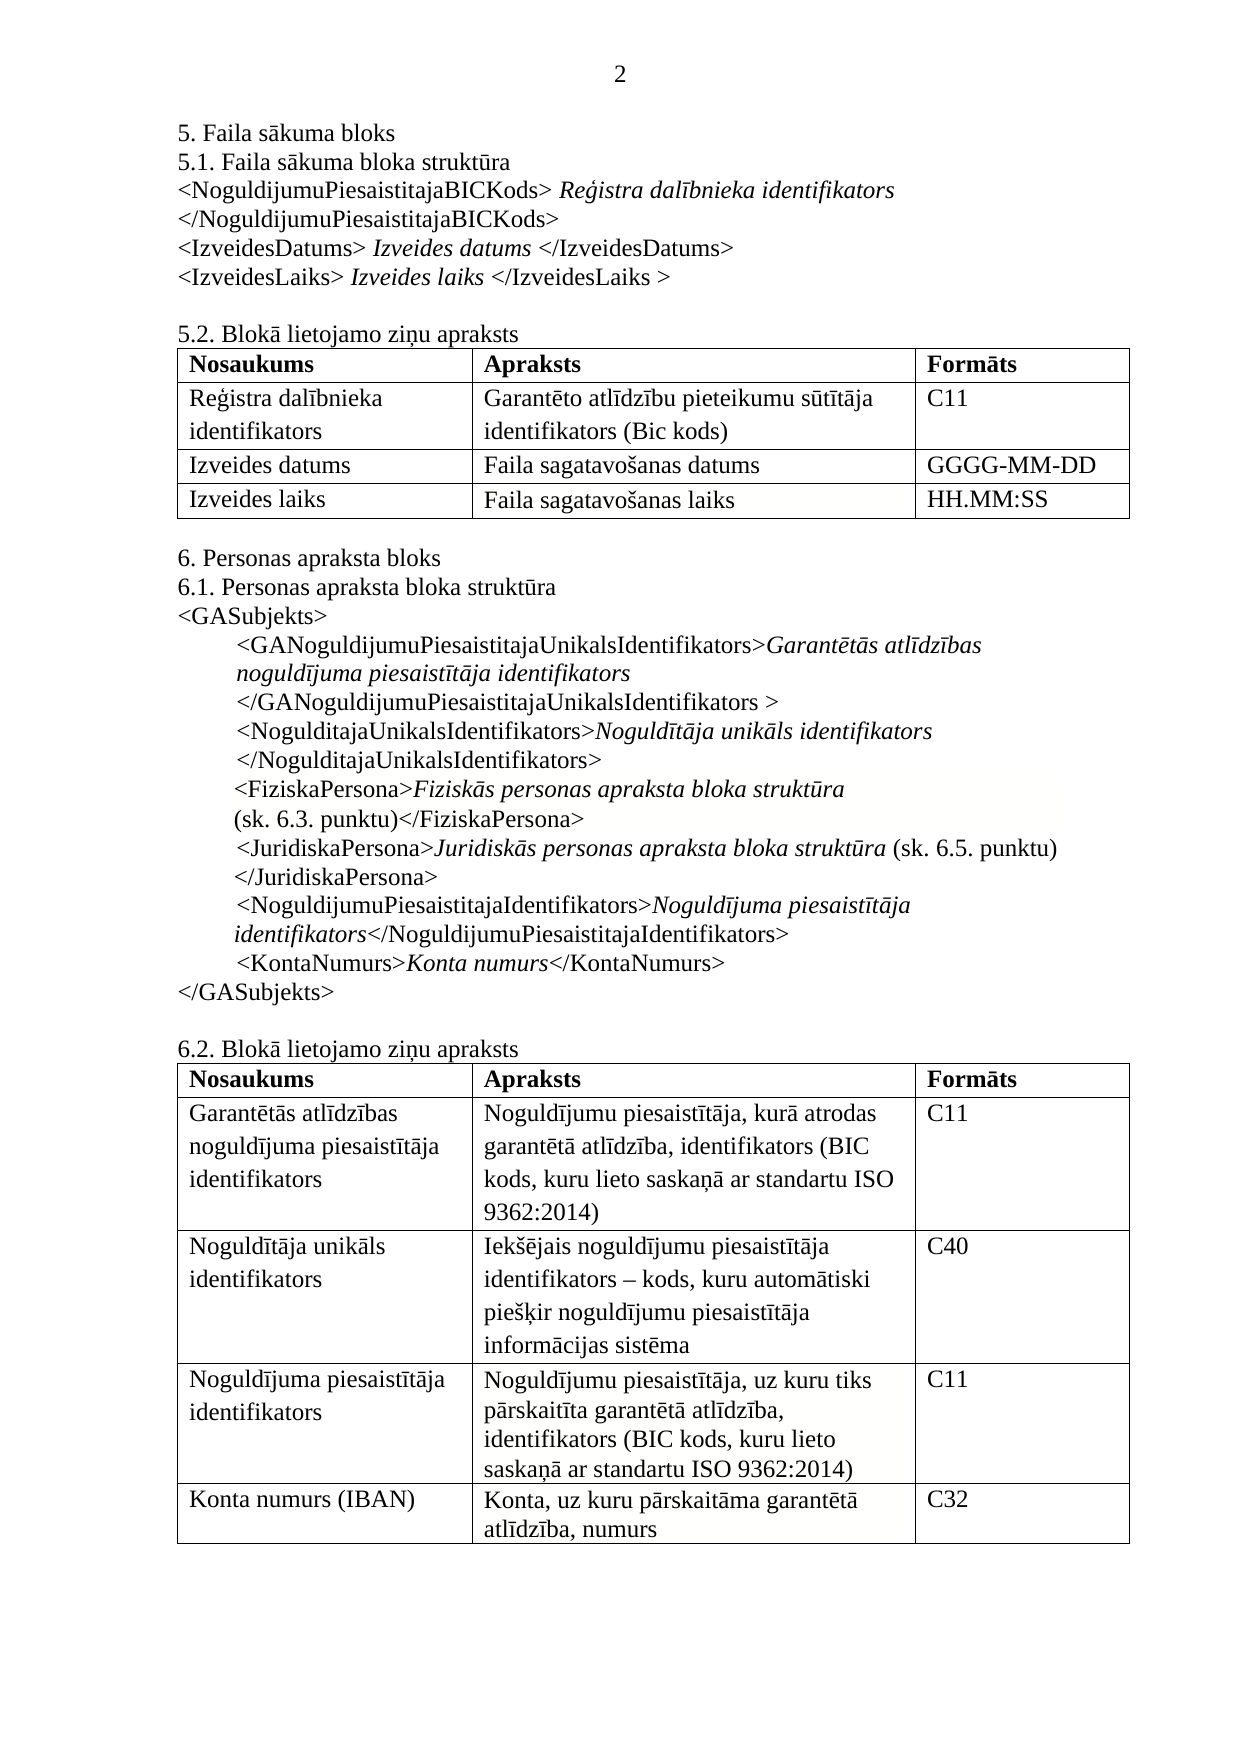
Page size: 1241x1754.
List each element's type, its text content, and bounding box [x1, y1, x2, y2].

table_cell C11 [916, 1364, 1129, 1483]
table_cell C40 [916, 1231, 1129, 1363]
table_cell C11 [916, 1098, 1129, 1230]
table_cell Noguldījumu piesaistītāja, kurā atrodas garantētā atlīdzība, identifikators (BIC kods, kuru lieto saskaņā ar standartu ISO 9362:2014) [473, 1098, 915, 1230]
text <IzveidesLaiks> Izveides laiks </IzveidesLaiks > [177, 262, 1063, 291]
text <FiziskaPersona>Fiziskās personas apraksta bloka struktūra (sk. 6.3. punktu)</FiziskaPersona> [233, 773, 1063, 833]
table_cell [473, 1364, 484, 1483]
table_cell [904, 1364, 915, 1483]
table_cell Noguldījuma piesaistītāja identifikators [178, 1364, 472, 1483]
table_cell C32 [916, 1484, 1129, 1543]
text <IzveidesDatums> Izveides datums </IzveidesDatums> [177, 233, 1063, 262]
table_header Nosaukums [178, 349, 472, 382]
table_cell Izveides datums [178, 450, 472, 483]
text <JuridiskaPersona>Juridiskās personas apraksta bloka struktūra (sk. 6.5. punktu) </JuridiskaPersona> [233, 833, 1063, 890]
table_cell Reģistra dalībnieka identifikators [178, 383, 472, 449]
table_cell HH.MM:SS [916, 484, 1129, 517]
table_cell Faila sagatavošanas laiks [473, 484, 915, 517]
table_cell Noguldītāja unikāls identifikators [178, 1231, 472, 1363]
text Personas apraksta bloka struktūra [177, 572, 1063, 601]
text <KontaNumurs>Konta numurs</KontaNumurs> [177, 948, 1063, 977]
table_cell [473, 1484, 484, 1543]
text Blokā lietojamo ziņu apraksts [177, 319, 1063, 348]
table_cell Iekšējais noguldījumu piesaistītāja identifikators – kods, kuru automātiski piešķir noguldījumu piesaistītāja informācijas sistēma [473, 1231, 915, 1363]
text Faila sākuma bloka struktūra [177, 147, 1063, 176]
table_cell Garantēto atlīdzību pieteikumu sūtītāja identifikators (Bic kods) [473, 383, 915, 449]
text <NoguldijumuPiesaistitajaIdentifikators>Noguldījuma piesaistītāja identifikators</NoguldijumuPiesaistitajaIdentifikators> [233, 890, 1063, 948]
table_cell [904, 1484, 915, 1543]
table_header Formāts [916, 349, 1129, 382]
text Personas apraksta bloks [177, 543, 1063, 572]
table_header Nosaukums [178, 1064, 472, 1097]
table_header Apraksts [473, 1064, 915, 1097]
text Faila sākuma bloks [177, 118, 1063, 147]
text <GASubjekts> [177, 601, 1063, 630]
table_header Apraksts [473, 349, 915, 382]
text <GANoguldijumuPiesaistitajaUnikalsIdentifikators>Garantētās atlīdzības noguldījuma piesaistītāja identifikators </GANoguldijumuPiesaistitajaUnikalsIdentifikators > [236, 630, 1063, 716]
table_cell GGGG-MM-DD [916, 450, 1129, 483]
text Blokā lietojamo ziņu apraksts [177, 1034, 1063, 1063]
table_cell Izveides laiks [178, 484, 472, 517]
table_cell Konta numurs (IBAN) [178, 1484, 472, 1543]
text <NogulditajaUnikalsIdentifikators>Noguldītāja unikāls identifikators </NogulditajaUnikalsIdentifikators> [236, 716, 1063, 773]
text <NoguldijumuPiesaistitajaBICKods> Reģistra dalībnieka identifikators </NoguldijumuPiesaistitajaBICKods> [177, 176, 1063, 233]
text </GASubjekts> [177, 977, 1063, 1005]
table_cell C11 [916, 383, 1129, 449]
table_header Formāts [916, 1064, 1129, 1097]
table_cell Faila sagatavošanas datums [473, 450, 915, 483]
table_cell Garantētās atlīdzības noguldījuma piesaistītāja identifikators [178, 1098, 472, 1230]
